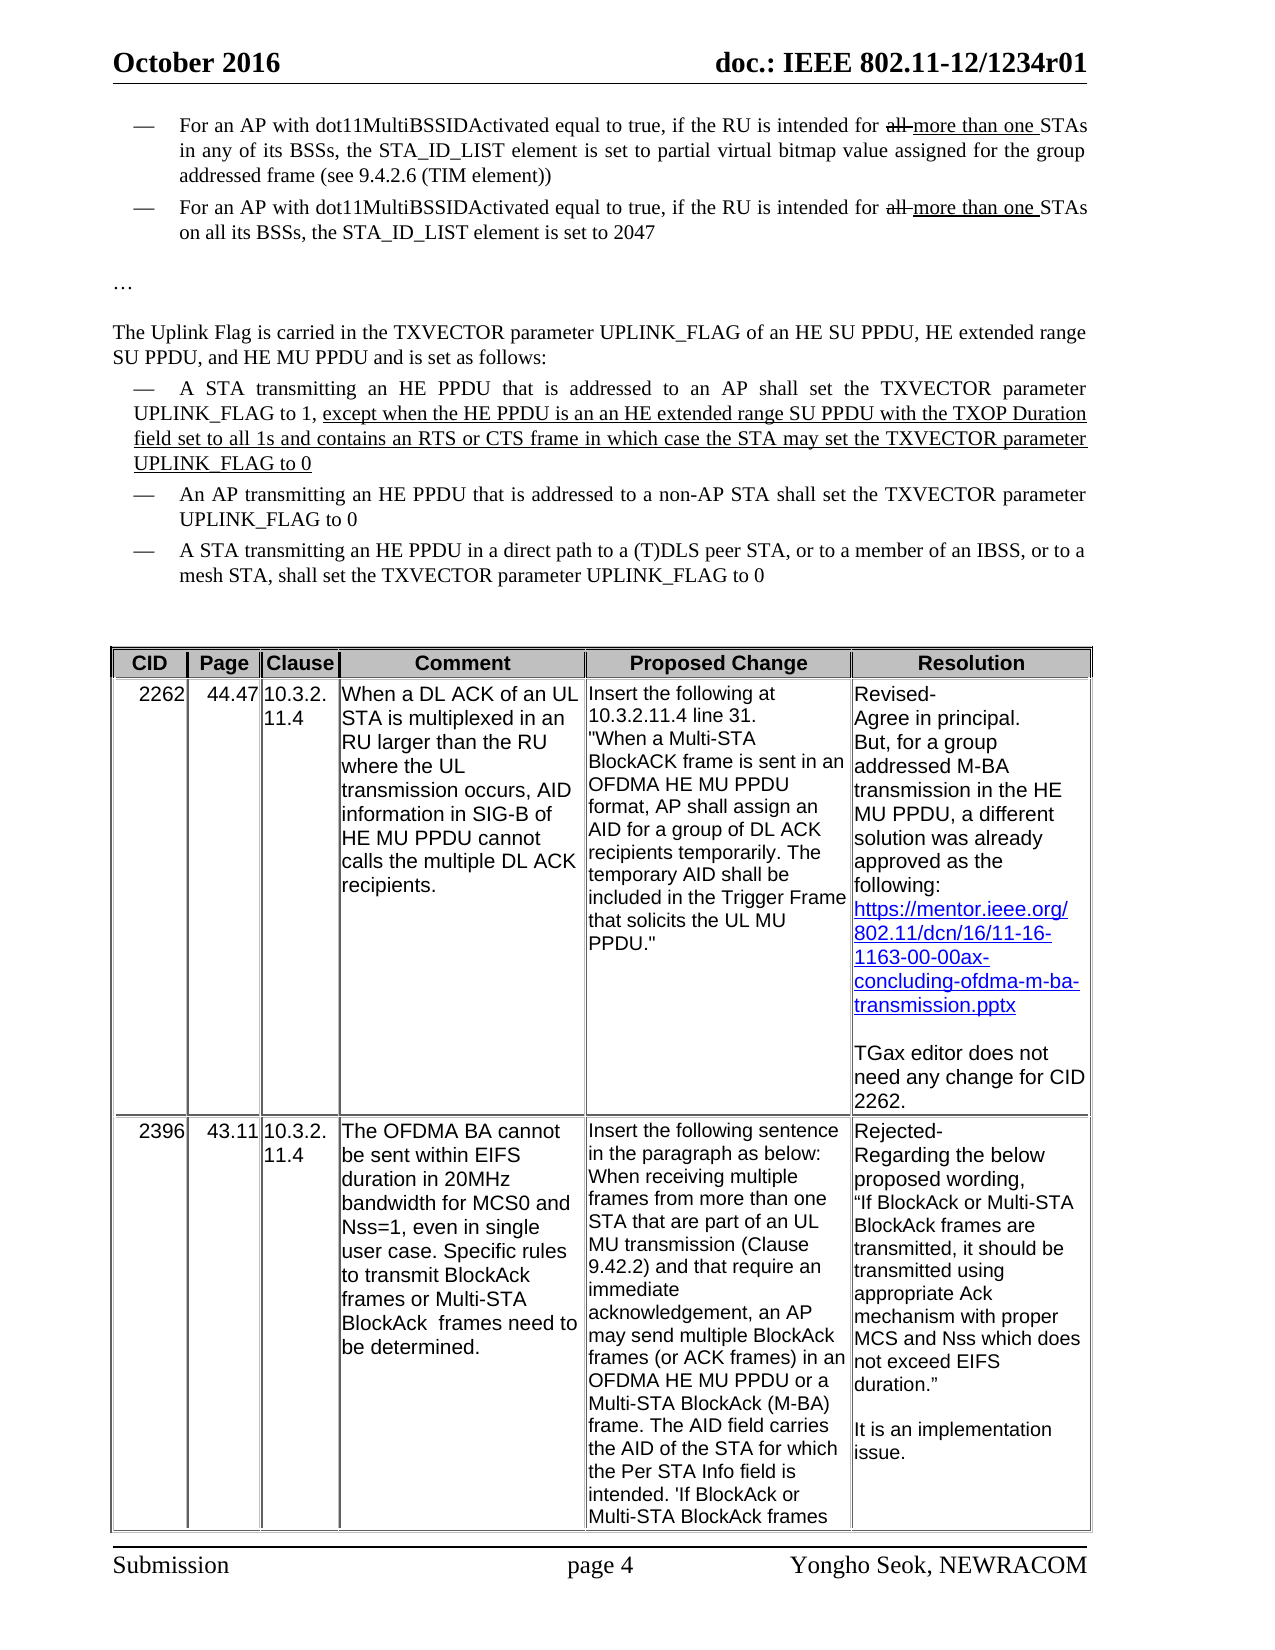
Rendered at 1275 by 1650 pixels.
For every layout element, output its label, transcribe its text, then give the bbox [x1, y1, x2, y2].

table_header Clause [261, 648, 339, 677]
table_header CID [114, 650, 187, 677]
table_header Page [187, 648, 261, 677]
table_cell When a DL ACK of an UL STA is multiplexed in an RU larger than the RU where the UL transmission occurs, AID information in SIG-B of HE MU PPDU cannot calls the multiple DL ACK recipients. [341, 680, 584, 1114]
table_cell Revised- Agree in principal. But, for a group addressed M-BA transmission in the HE MU PPDU, a different solution was already approved as the following: https://mentor.ieee.org/802.11/dcn/16/11-16-1163-00-00ax-concluding-ofdma-m-ba-transmission.pptx TGax editor does not need any change for CID 2262. [852, 677, 1091, 1114]
table_cell 10.3.2.11.4 [261, 1118, 339, 1529]
list For an AP with dot11MultiBSSIDActivated equal to true, if the RU is intended for all more than one STAs on all its BSSs, the STA_ID_LIST element is set to 2047 [133, 194, 1087, 244]
table_cell Insert the following at 10.3.2.11.4 line 31. "When a Multi-STA BlockACK frame is sent in an OFDMA HE MU PPDU format, AP shall assign an AID for a group of DL ACK recipients temporarily. The temporary AID shall be included in the Trigger Frame that solicits the UL MU PPDU." [587, 680, 850, 1114]
table_cell 2262 [112, 677, 187, 1114]
list A STA transmitting an HE PPDU that is addressed to an AP shall set the TXVECTOR parameter UPLINK_FLAG to 1, except when the HE PPDU is an an HE extended range SU PPDU with the TXOP Duration field set to all 1s and contains an RTS or CTS frame in which case the STA may set the TXVECTOR parameter UPLINK_FLAG to 0 [133, 375, 1087, 447]
table_header Resolution [852, 650, 1090, 677]
list An AP transmitting an HE PPDU that is addressed to a non-AP STA shall set the TXVECTOR parameter UPLINK_FLAG to 0 [133, 481, 1087, 531]
table_cell 10.3.2.11.4 [263, 680, 338, 1114]
text … [112, 269, 1087, 294]
table_header Proposed Change [586, 650, 852, 677]
table_cell 2396 [114, 1114, 187, 1529]
table_cell 43.11 [187, 1114, 261, 1529]
table_header Comment [339, 650, 586, 677]
list A STA transmitting an HE PPDU in a direct path to a (T)DLS peer STA, or to a member of an IBSS, or to a mesh STA, shall set the TXVECTOR parameter UPLINK_FLAG to 0 [133, 537, 1087, 587]
table_cell 44.47 [189, 680, 259, 1114]
list A STA transmitting an HE PPDU that is addressed to an AP shall set the TXVECTOR parameter UPLINK_FLAG to 1, except when the HE PPDU is an an HE extended range SU PPDU with the TXOP Duration field set to all 1s and contains an RTS or CTS frame in which case the STA may set the TXVECTOR parameter UPLINK_FLAG to 0 [133, 448, 1087, 475]
list For an AP with dot11MultiBSSIDActivated equal to true, if the RU is intended for all more than one STAs in any of its BSSs, the STA_ID_LIST element is set to partial virtual bitmap value assigned for the group addressed frame (see 9.4.2.6 (TIM element)) [133, 112, 1087, 187]
text The Uplink Flag is carried in the TXVECTOR parameter UPLINK_FLAG of an HE SU PPDU, HE extended range SU PPDU, and HE MU PPDU and is set as follows: [112, 319, 1087, 369]
